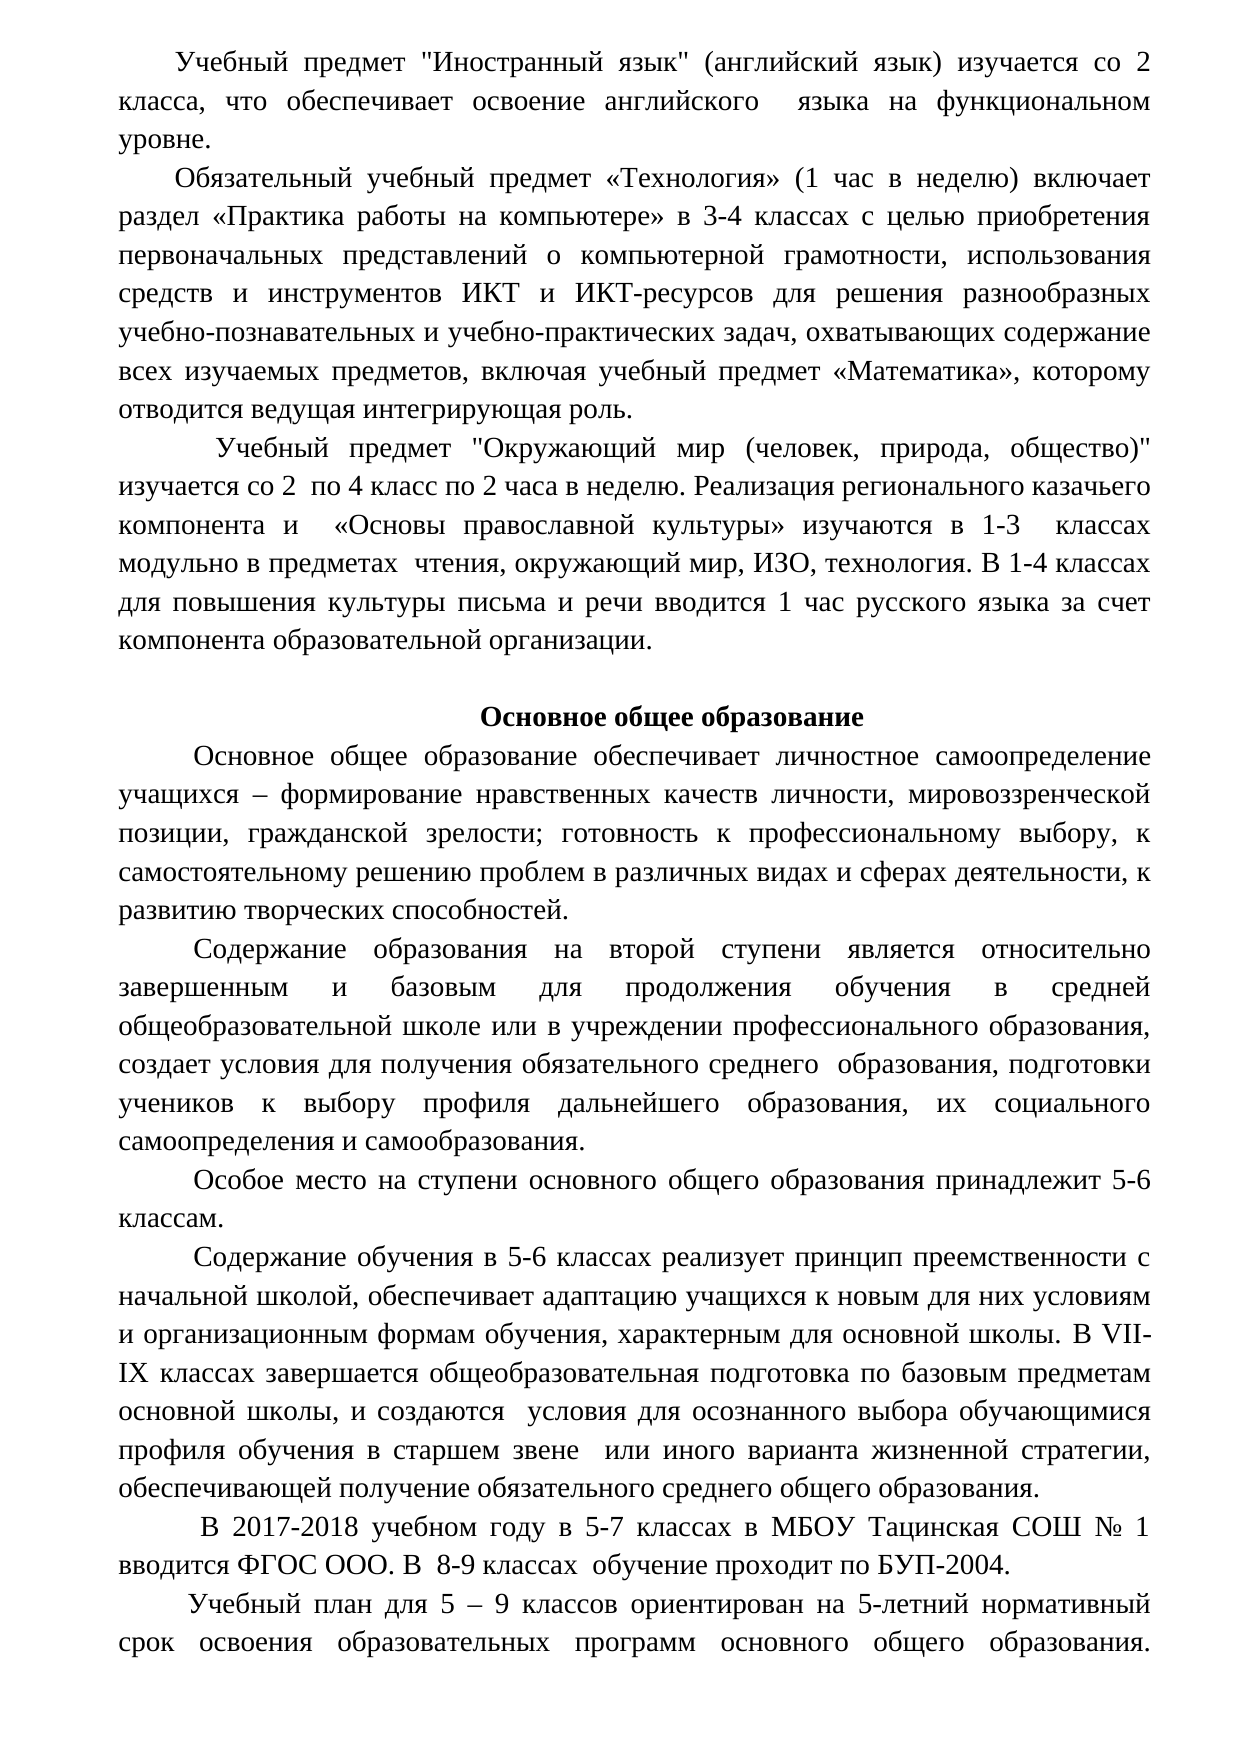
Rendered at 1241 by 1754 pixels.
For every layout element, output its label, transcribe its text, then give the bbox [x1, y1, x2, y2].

text Учебный предмет "Окружающий мир (человек, природа, общество)" изучается со 2 по 4 класс по 2 часа в неделю. Реализация регионального казачьего компонента и «Основы православной культуры» изучаются в 1-3 классах модульно в предметах чтения, окружающий мир, ИЗО, технология. В 1-4 классах для повышения культуры письма и речи вводится 1 час русского языка за счет компонента образовательной организации. [118, 430, 1152, 656]
text Основное общее образование обеспечивает личностное самоопределение учащихся – формирование нравственных качеств личности, мировоззренческой позиции, гражданской зрелости; готовность к профессиональному выбору, к самостоятельному решению проблем в различных видах и сферах деятельности, к развитию творческих способностей. [118, 738, 1152, 926]
text Содержание образования на второй ступени является относительно завершенным и базовым для продолжения обучения в средней общеобразовательной школе или в учреждении профессионального образования, создает условия для получения обязательного среднего образования, подготовки учеников к выбору профиля дальнейшего образования, их социального самоопределения и самообразования. [118, 931, 1152, 1157]
text Основное общее образование [118, 699, 1152, 733]
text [118, 1586, 1152, 1658]
text Особое место на ступени основного общего образования принадлежит 5-6 классам. [118, 1162, 1152, 1234]
text Учебный предмет "Иностранный язык" (английский язык) изучается со 2 класса, что обеспечивает освоение английского языка на функциональном уровне. [118, 44, 1152, 155]
text Содержание обучения в 5-6 классах реализует принцип преемственности с начальной школой, обеспечивает адаптацию учащихся к новым для них условиям и организационным формам обучения, характерным для основной школы. В VII-IX классах завершается общеобразовательная подготовка по базовым предметам основной школы, и создаются условия для осознанного выбора обучающимися профиля обучения в старшем звене или иного варианта жизненной стратегии, обеспечивающей получение обязательного среднего общего образования. [118, 1239, 1152, 1504]
text В 2017-2018 учебном году в 5-7 классах в МБОУ Тацинская СОШ № 1 вводится ФГОС ООО. В 8-9 классах обучение проходит по БУП-2004. [118, 1509, 1152, 1581]
text Обязательный учебный предмет «Технология» (1 час в неделю) включает раздел «Практика работы на компьютере» в 3-4 классах с целью приобретения первоначальных представлений о компьютерной грамотности, использования средств и инструментов ИКТ и ИКТ-ресурсов для решения разнообразных учебно-познавательных и учебно-практических задач, охватывающих содержание всех изучаемых предметов, включая учебный предмет «Математика», которому отводится ведущая интегрирующая роль. [118, 160, 1152, 425]
